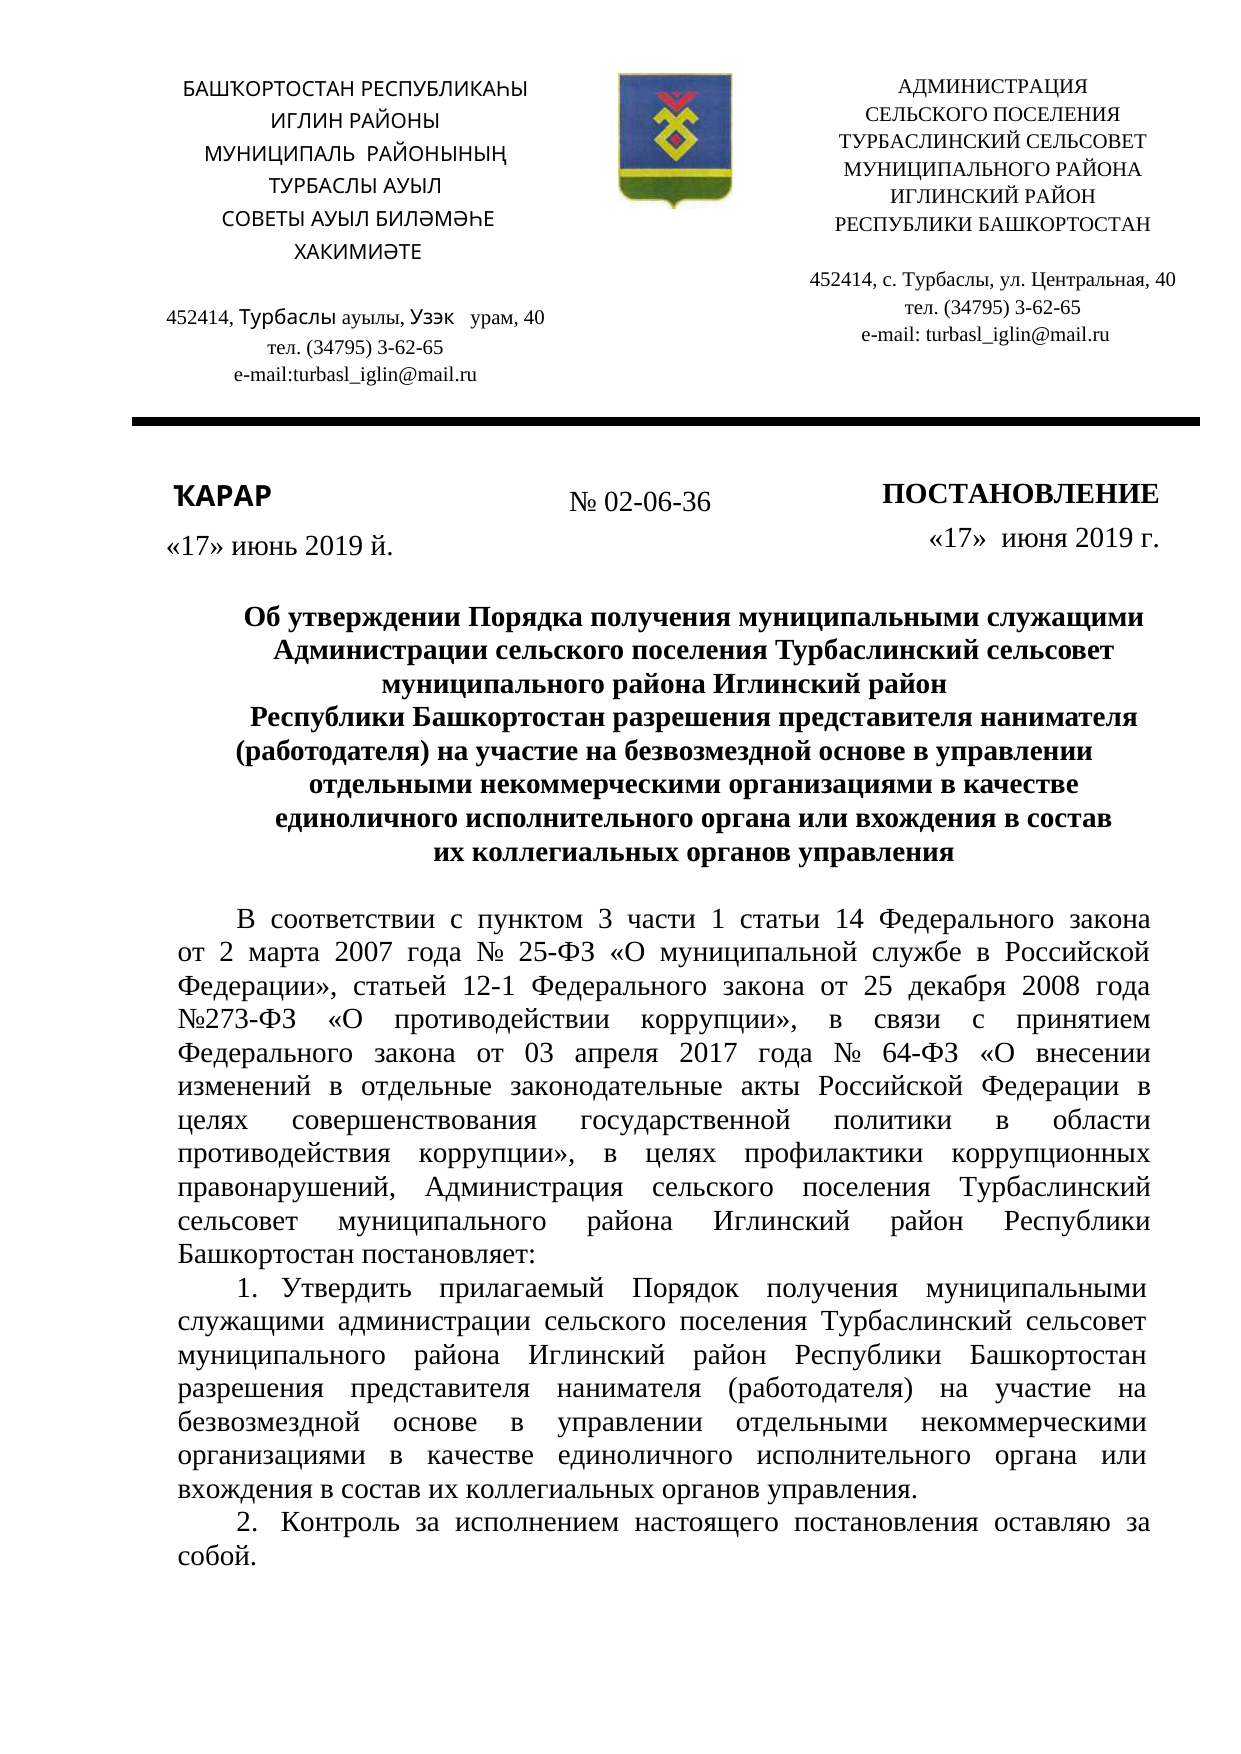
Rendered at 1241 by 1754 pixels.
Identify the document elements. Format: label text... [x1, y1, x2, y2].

list Об утверждении Порядка получения муниципальными служащими [177, 599, 1152, 632]
table_header ПОСТАНОВЛЕНИЕ «17» июня 2019 г. [758, 451, 1171, 565]
list Администрации сельского поселения Турбаслинский сельсовет муниципального района Иглинский район [177, 632, 1152, 699]
picture [618, 73, 733, 209]
table_header № 02-06-36 [521, 451, 758, 565]
table_header АДМИНИСТРАЦИЯ СЕЛЬСКОГО ПОСЕЛЕНИЯ ТУРБАСЛИНСКИЙ СЕЛЬСОВЕТ МУНИЦИПАЛЬНОГО РАЙОНА ИГЛИНСКИЙ РАЙОН РЕСПУБЛИКИ БАШКОРТОСТАН 452414, с. Турбаслы, ул. Центральная, 40 тел. (34795) 3-62-65 e-mail: turbasl_iglin@mail.ru [777, 74, 1208, 391]
list В соответствии с пунктом 3 части 1 статьи 14 Федерального закона от 2 марта 2007 года № 25-ФЗ «О муниципальной службе в Российской Федерации», статьей 12-1 Федерального закона от 25 декабря 2008 года №273-ФЗ «О противодействии коррупции», в связи с принятием Федерального закона от 03 апреля 2017 года № 64-ФЗ «О внесении изменений в отдельные законодательные акты Российской Федерации в целях совершенствования государственной политики в области противодействия коррупции», в целях профилактики коррупционных правонарушений, Администрация сельского поселения Турбаслинский сельсовет муниципального района Иглинский район Республики Башкортостан постановляет: [177, 901, 1152, 1270]
table_header БАШҠОРТОСТАН РЕСПУБЛИКАҺЫ ИГЛИН РАЙОНЫ МУНИЦИПАЛЬ РАЙОНЫНЫҢ ТУРБАСЛЫ АУЫЛ СОВЕТЫ АУЫЛ БИЛӘМӘҺЕ ХАКИМИӘТЕ 452414, Турбаслы ауылы, Узэк урам, 40 тел. (34795) 3-62-65 e-mail:turbasl_iglin@mail.ru [121, 74, 589, 391]
list отдельными некоммерческими организациями в качестве [177, 767, 1152, 800]
list их коллегиальных органов управления [177, 834, 1152, 867]
table_header [590, 74, 777, 391]
list Республики Башкортостан разрешения представителя нанимателя (работодателя) на участие на безвозмездной основе в управлении [177, 699, 1152, 767]
list единоличного исполнительного органа или вхождения в состав [177, 800, 1152, 834]
list Утвердить прилагаемый Порядок получения муниципальными служащими администрации сельского поселения Турбаслинский сельсовет муниципального района Иглинский район Республики Башкортостан разрешения представителя нанимателя (работодателя) на участие на безвозмездной основе в управлении отдельными некоммерческими организациями в качестве единоличного исполнительного органа или вхождения в состав их коллегиальных органов управления. [177, 1270, 1147, 1504]
list Контроль за исполнением настоящего постановления оставляю за собой. [177, 1504, 1152, 1572]
table_header ҠАРАР «17» июнь 2019 й. [140, 451, 521, 565]
